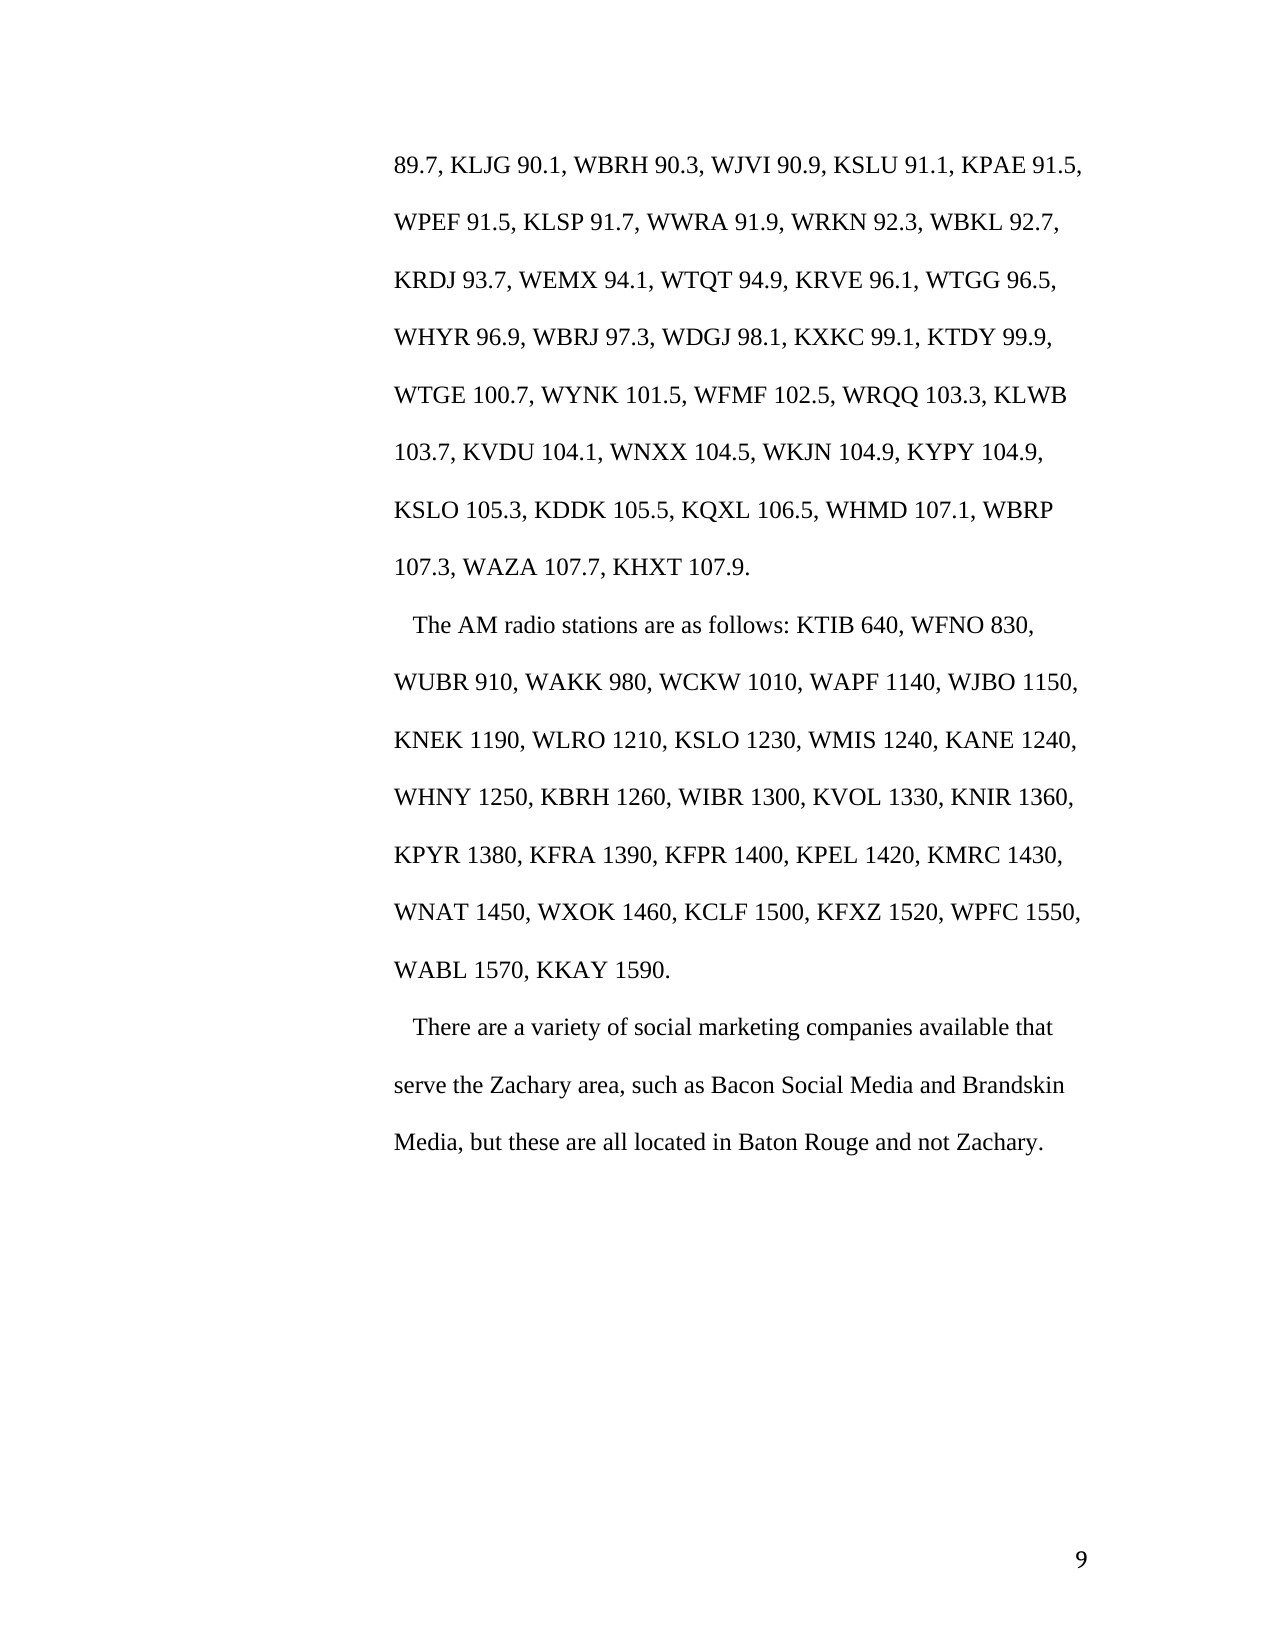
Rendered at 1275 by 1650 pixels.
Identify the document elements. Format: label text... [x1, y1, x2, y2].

list The AM radio stations are as follows: KTIB 640, WFNO 830, WUBR 910, WAKK 980, WCKW 1010, WAPF 1140, WJBO 1150, KNEK 1190, WLRO 1210, KSLO 1230, WMIS 1240, KANE 1240, WHNY 1250, KBRH 1260, WIBR 1300, KVOL 1330, KNIR 1360, KPYR 1380, KFRA 1390, KFPR 1400, KPEL 1420, KMRC 1430, WNAT 1450, WXOK 1460, KCLF 1500, KFXZ 1520, WPFC 1550, WABL 1570, KKAY 1590. [394, 610, 1087, 984]
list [394, 150, 1087, 581]
list There are a variety of social marketing companies available that serve the Zachary area, such as Bacon Social Media and Brandskin Media, but these are all located in Baton Rouge and not Zachary. [394, 1012, 1087, 1156]
